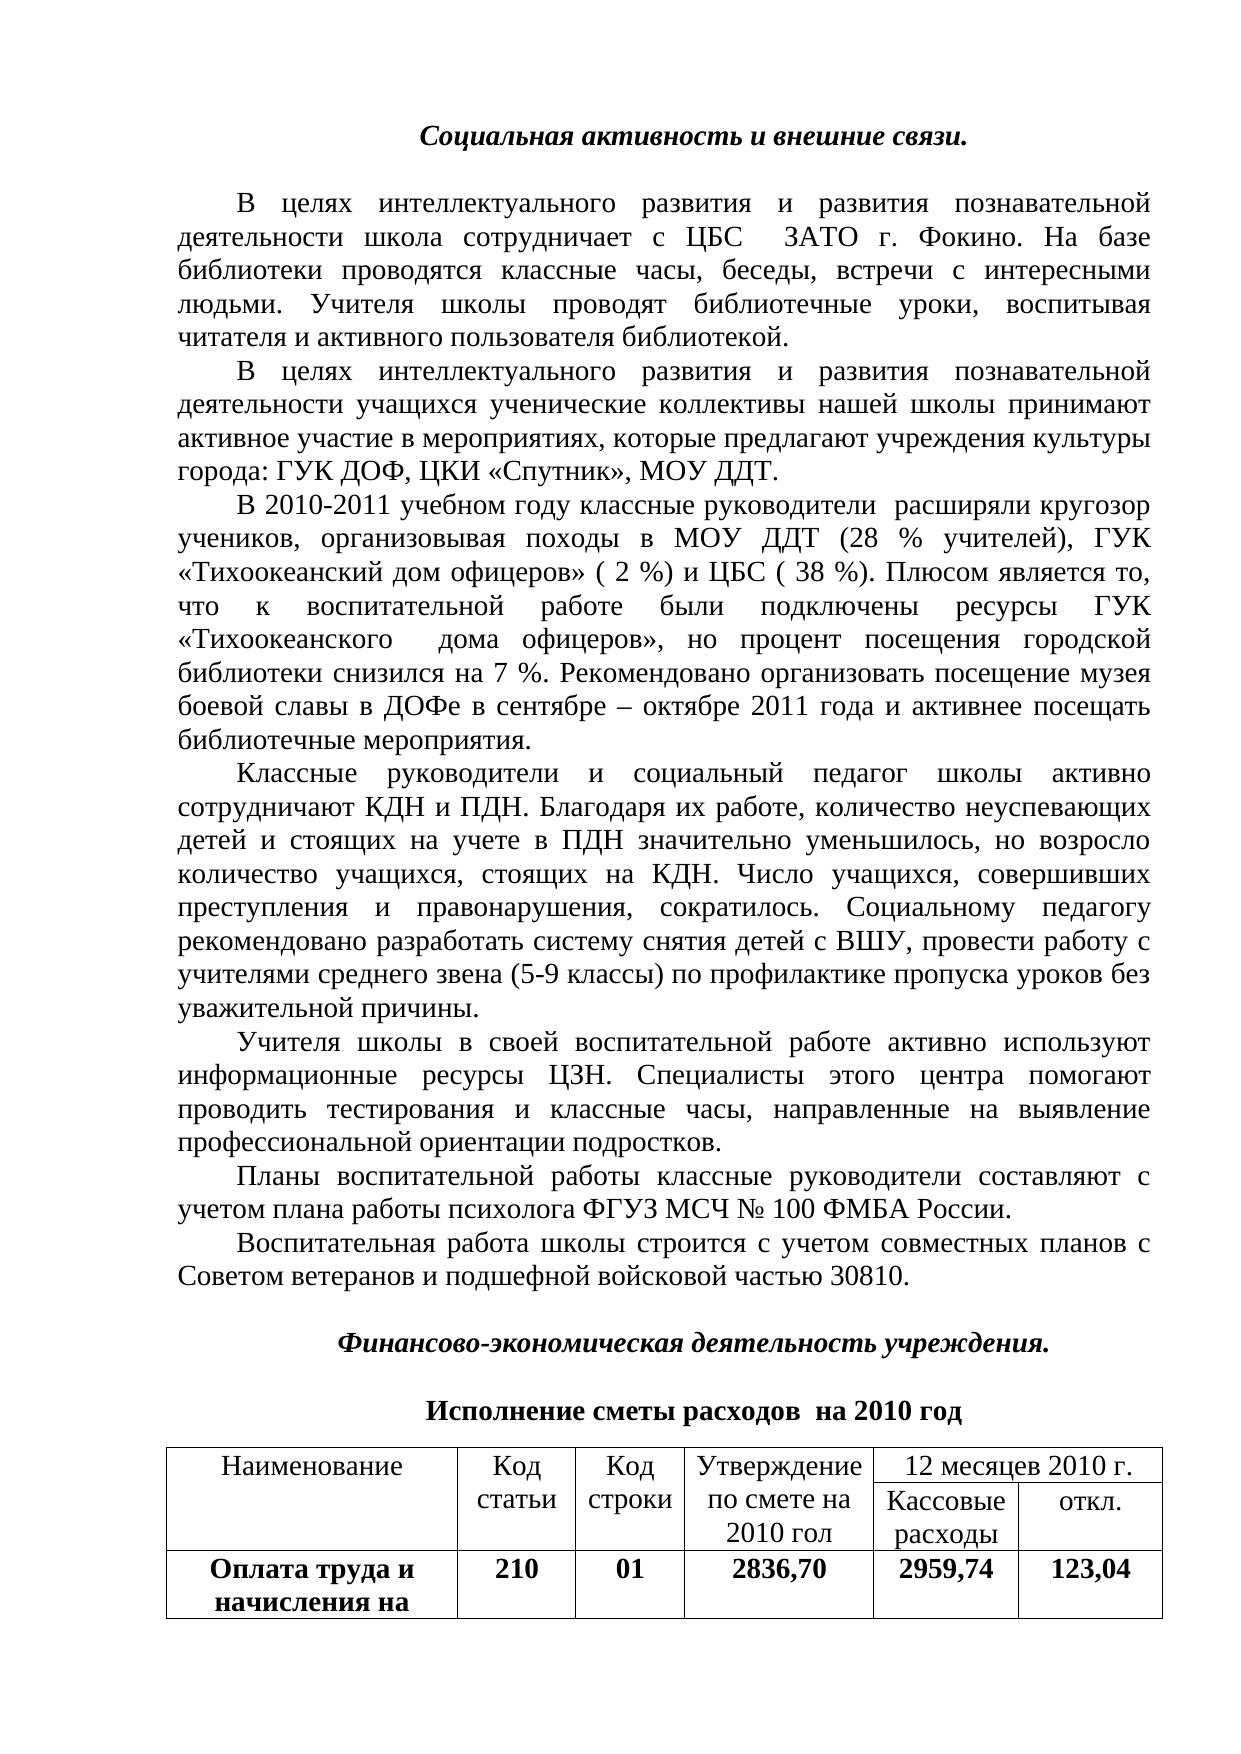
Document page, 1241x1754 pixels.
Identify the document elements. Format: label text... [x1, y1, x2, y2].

text Планы воспитательной работы классные руководители составляют с учетом плана работы психолога ФГУЗ МСЧ № 100 ФМБА России. [177, 1158, 1152, 1225]
text В целях интеллектуального развития и развития познавательной деятельности школа сотрудничает с ЦБС ЗАТО г. Фокино. На базе библиотеки проводятся классные часы, беседы, встречи с интересными людьми. Учителя школы проводят библиотечные уроки, воспитывая читателя и активного пользователя библиотекой. [177, 185, 1152, 353]
text Классные руководители и социальный педагог школы активно сотрудничают КДН и ПДН. Благодаря их работе, количество неуспевающих детей и стоящих на учете в ПДН значительно уменьшилось, но возросло количество учащихся, стоящих на КДН. Число учащихся, совершивших преступления и правонарушения, сократилось. Социальному педагогу рекомендовано разработать систему снятия детей с ВШУ, провести работу с учителями среднего звена (5-9 классы) по профилактике пропуска уроков без уважительной причины. [177, 755, 1152, 1024]
table_cell откл. [1019, 1483, 1162, 1550]
text В 2010-2011 учебном году классные руководители расширяли кругозор учеников, организовывая походы в МОУ ДДТ (28 % учителей), ГУК «Тихоокеанский дом офицеров» ( 2 %) и ЦБС ( 38 %). Плюсом является то, что к воспитательной работе были подключены ресурсы ГУК «Тихоокеанского дома офицеров», но процент посещения городской библиотеки снизился на 7 %. Рекомендовано организовать посещение музея боевой славы в ДОФе в сентябре – октябре 2011 года и активнее посещать библиотечные мероприятия. [177, 487, 1152, 755]
table_header Наименование [167, 1448, 457, 1550]
text Социальная активность и внешние связи. [177, 118, 1152, 152]
table_cell 210 [458, 1551, 575, 1618]
text Учителя школы в своей воспитательной работе активно используют информационные ресурсы ЦЗН. Специалисты этого центра помогают проводить тестирования и классные часы, направленные на выявление профессиональной ориентации подростков. [177, 1024, 1152, 1158]
table_header Код строки [576, 1448, 684, 1550]
text Воспитательная работа школы строится с учетом совместных планов с Советом ветеранов и подшефной войсковой частью 30810. [177, 1225, 1152, 1292]
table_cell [167, 1551, 457, 1618]
table_cell 123,04 [1019, 1551, 1162, 1618]
table_header Код статьи [458, 1448, 575, 1550]
table_cell Кассовые расходы [874, 1483, 1018, 1550]
text В целях интеллектуального развития и развития познавательной деятельности учащихся ученические коллективы нашей школы принимают активное участие в мероприятиях, которые предлагают учреждения культуры города: ГУК ДОФ, ЦКИ «Спутник», МОУ ДДТ. [177, 353, 1152, 487]
table_cell 2959,74 [874, 1551, 1018, 1618]
table_cell 2836,70 [685, 1551, 873, 1618]
table_header 12 месяцев 2010 г. [874, 1448, 1162, 1482]
text Финансово-экономическая деятельность учреждения. [177, 1326, 1152, 1359]
text Исполнение сметы расходов на 2010 год [177, 1393, 1152, 1426]
table_cell 01 [576, 1551, 684, 1618]
table_header Утверждение по смете на 2010 гол [685, 1448, 873, 1550]
